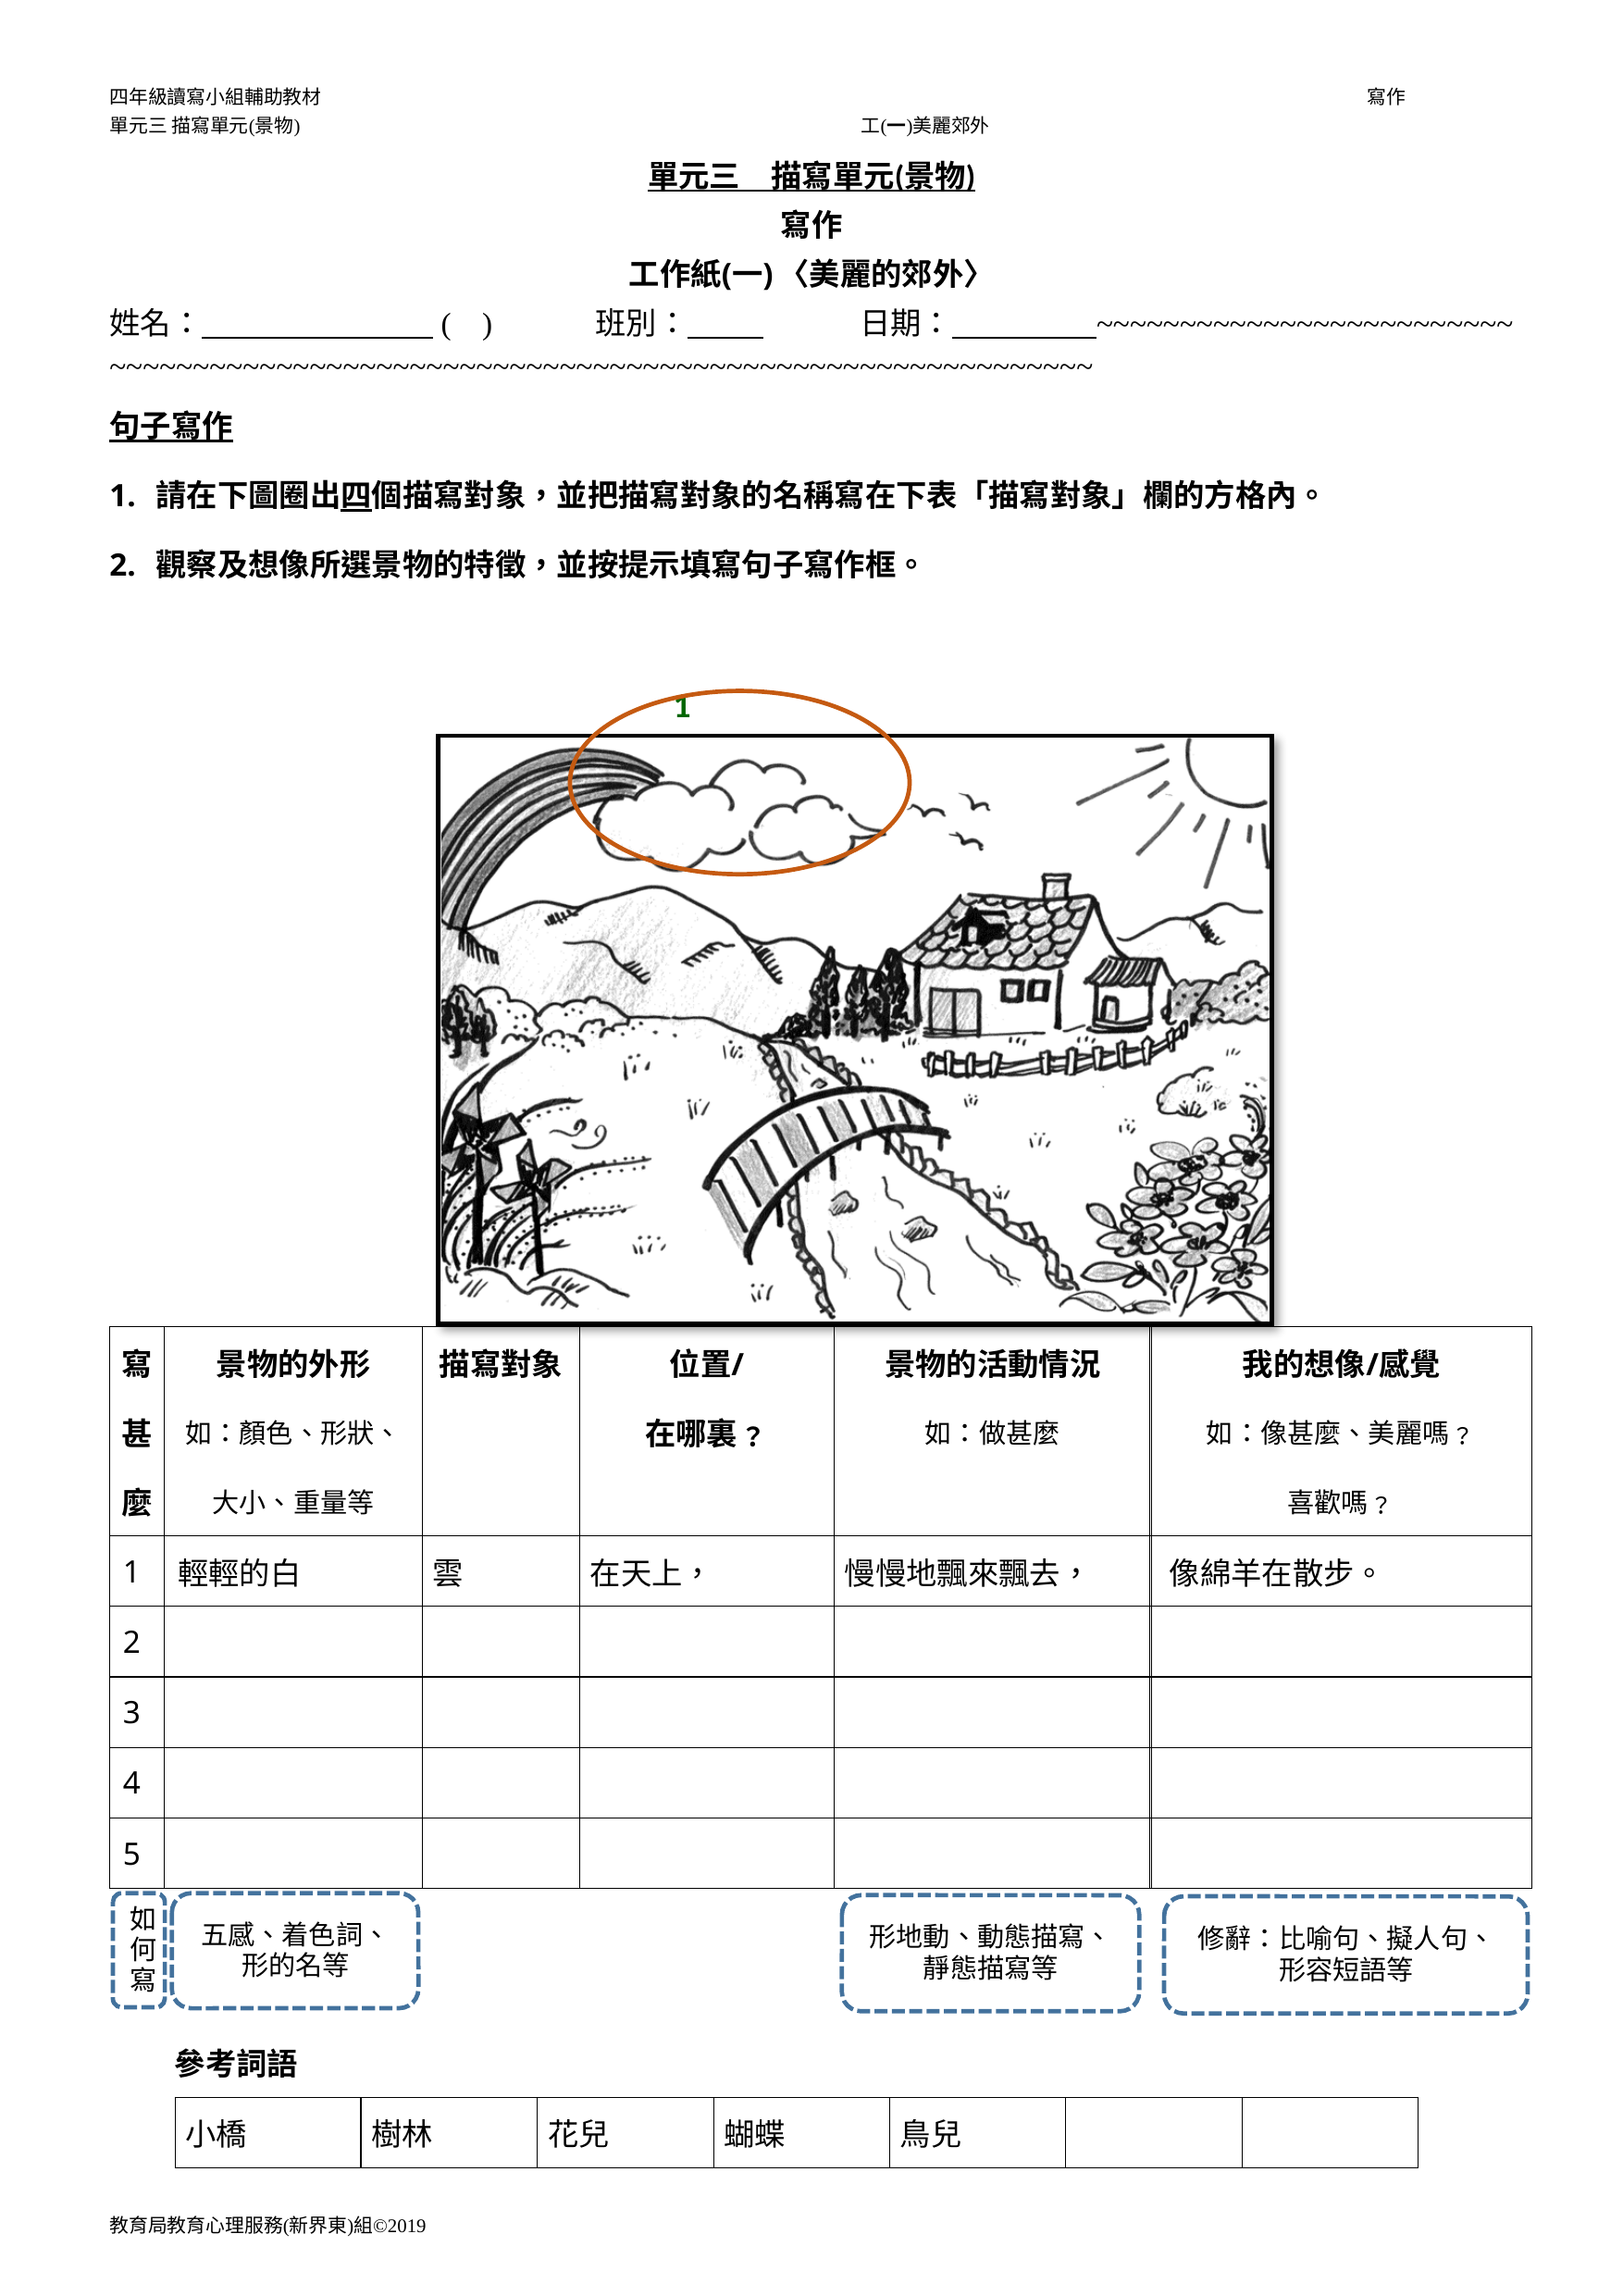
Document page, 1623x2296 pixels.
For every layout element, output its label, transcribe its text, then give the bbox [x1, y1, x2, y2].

table_cell 輕輕的白 [165, 1536, 422, 1606]
table_cell [165, 1818, 422, 1887]
table_cell [423, 1748, 579, 1817]
table_cell [165, 1678, 422, 1746]
table_cell [580, 1678, 834, 1746]
table_cell 2 [110, 1607, 164, 1676]
table_cell 雲 [423, 1536, 579, 1606]
table_cell 5 [110, 1818, 164, 1887]
table_cell [580, 1607, 834, 1676]
text 寫作 [109, 201, 1514, 245]
table_cell 在天上， [580, 1536, 834, 1606]
table_cell 4 [110, 1748, 164, 1817]
text 句子寫作 [109, 390, 1514, 459]
table_cell [423, 1678, 579, 1746]
table_cell [835, 1678, 1149, 1746]
table_cell 參考詞語 [165, 1889, 1532, 2199]
list 請在下圖圈出四個描寫對象，並把描寫對象的名稱寫在下表「描寫對象」欄的方格內。 [109, 459, 1514, 528]
table_cell 3 [110, 1678, 164, 1746]
text 工作紙(一) 〈美麗的郊外〉 [109, 249, 1514, 294]
table_header 景物的活動情況 如：做甚麼 [835, 1337, 1149, 1535]
table_header 景物的外形 如：顏色、形狀、大小、重量等 [165, 1327, 422, 1535]
picture [573, 738, 907, 872]
table_cell [109, 1889, 164, 2199]
table_header 寫 甚 麼 [110, 1327, 164, 1535]
text 姓名： ( ) 班別： 日期： ~~~~~~~~~~~~~~~~~~~~~~~~~~~~~~~~~~~~~~~~~~~~~~~~~~~~~~~~~~~~~~~~~~~~~~~~~~~~~~~~~~~~ [109, 299, 1514, 384]
table_header 我的想像/感覺 如：像甚麼、美麗嗎﹖ 喜歡嗎﹖ [1152, 1327, 1531, 1535]
table_cell 像綿羊在散步。 [1152, 1536, 1531, 1606]
table_cell [1152, 1607, 1531, 1676]
list 觀察及想像所選景物的特徵，並按提示填寫句子寫作框。 [109, 528, 1514, 598]
table_cell [580, 1748, 834, 1817]
table_cell [165, 1607, 422, 1676]
table_cell [165, 1748, 422, 1817]
table_header 位置/ 在哪裏﹖ [580, 1337, 834, 1535]
table_cell [1152, 1678, 1531, 1746]
table_cell [835, 1607, 1149, 1676]
table_cell [835, 1748, 1149, 1817]
table_cell [423, 1818, 579, 1887]
table_header 描寫對象 [423, 1327, 579, 1535]
table_cell 1 [110, 1536, 164, 1606]
table_cell [835, 1818, 1149, 1887]
text 單元三 描寫單元(景物) [109, 151, 1514, 196]
table_cell 慢慢地飄來飄去， [835, 1536, 1149, 1606]
table_cell [1152, 1818, 1531, 1887]
table_cell [580, 1818, 834, 1887]
picture [440, 738, 1270, 1322]
table_cell [423, 1607, 579, 1676]
table_cell [1152, 1748, 1531, 1817]
